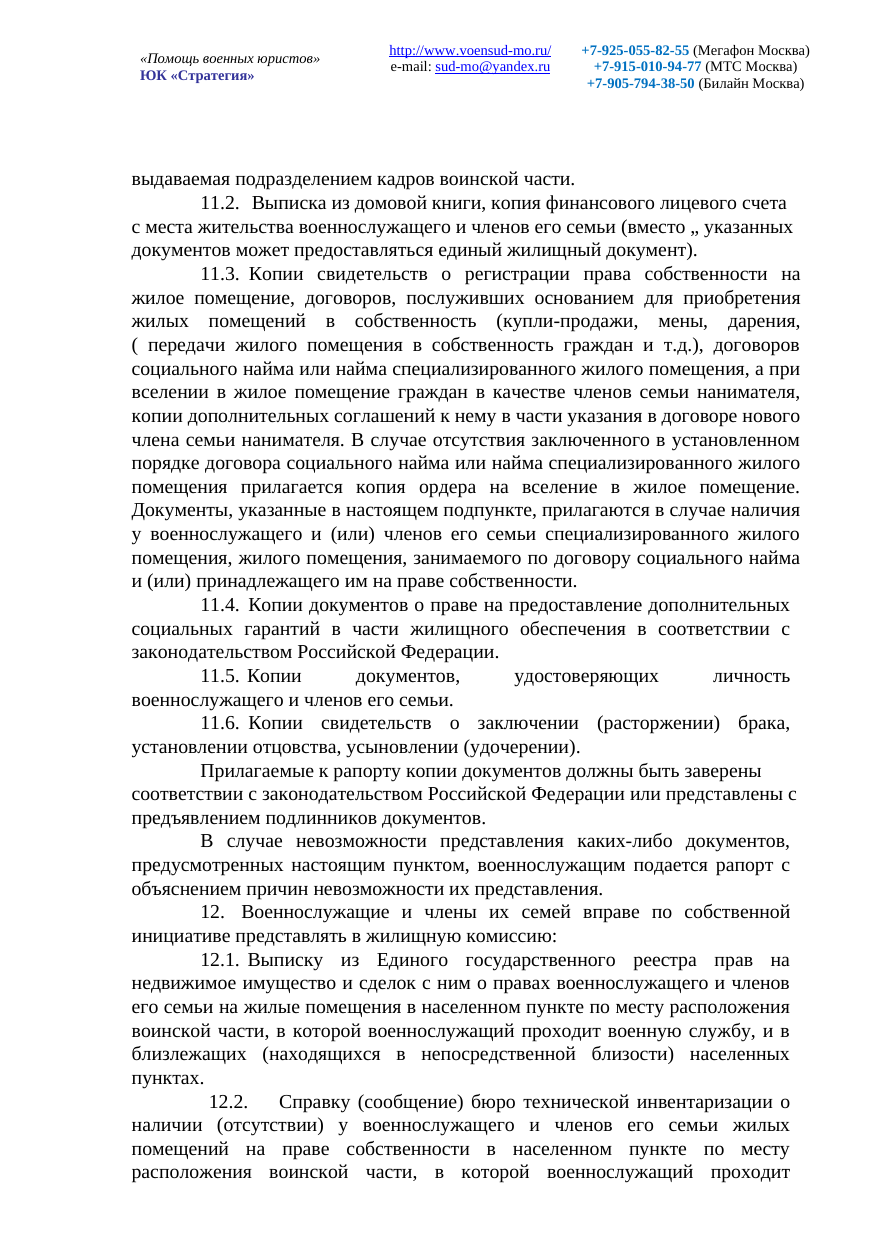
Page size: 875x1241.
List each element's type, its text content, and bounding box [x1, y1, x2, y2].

list Выписка из домовой книги, копия финансового лицевого счета [131, 191, 820, 214]
list Копии свидетельств о регистрации права собственности на жилое помещение, договоров, послуживших основанием для приобретения жилых помещений в собственность (купли-продажи, мены, дарения,( передачи жилого помещения в собственность граждан и т.д.), договоров социального найма или найма специализированного жилого помещения, а при вселении в жилое помещение граждан в качестве членов семьи нанимателя, копии дополнительных соглашений к нему в части указания в договоре нового члена семьи нанимателя. В случае отсутствия заключенного в установленном порядке договора социального найма или найма специализированного жилого помещения прилагается копия ордера на вселение в жилое помещение. Документы, указанные в настоящем подпункте, прилагаются в случае наличия у военнослужащего и (или) членов его семьи специализированного жилого помещения, жилого помещения, занимаемого по договору социального найма и (или) принадлежащего им на праве собственности. [131, 262, 801, 593]
list Копии свидетельств о заключении (расторжении) брака, установлении отцовства, усыновлении (удочерении). [131, 711, 791, 758]
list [131, 1089, 791, 1184]
list Военнослужащие и члены их семей вправе по собственной инициативе представлять в жилищную комиссию: [131, 900, 791, 947]
text с места жительства военнослужащего и членов его семьи (вместо „ указанных документов может предоставляться единый жилищный документ). [131, 214, 820, 262]
text В случае невозможности представления каких-либо документов, предусмотренных настоящим пунктом, военнослужащим подается рапорт с объяснением причин невозможности их представления. [131, 829, 791, 900]
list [131, 167, 820, 191]
text Прилагаемые к рапорту копии документов должны быть заверены соответствии с законодательством Российской Федерации или представлены с предъявлением подлинников документов. [131, 758, 820, 829]
list Копии документов о праве на предоставление дополнительных социальных гарантий в части жилищного обеспечения в соответствии с законодательством Российской Федерации. [131, 593, 791, 663]
list Копии документов, удостоверяющих личность военнослужащего и членов его семьи. [131, 663, 791, 711]
list Выписку из Единого государственного реестра прав на недвижимое имущество и сделок с ним о правах военнослужащего и членов его семьи на жилые помещения в населенном пункте по месту расположения воинской части, в которой военнослужащий проходит военную службу, и в близлежащих (находящихся в непосредственной близости) населенных пунктах. [131, 947, 791, 1089]
